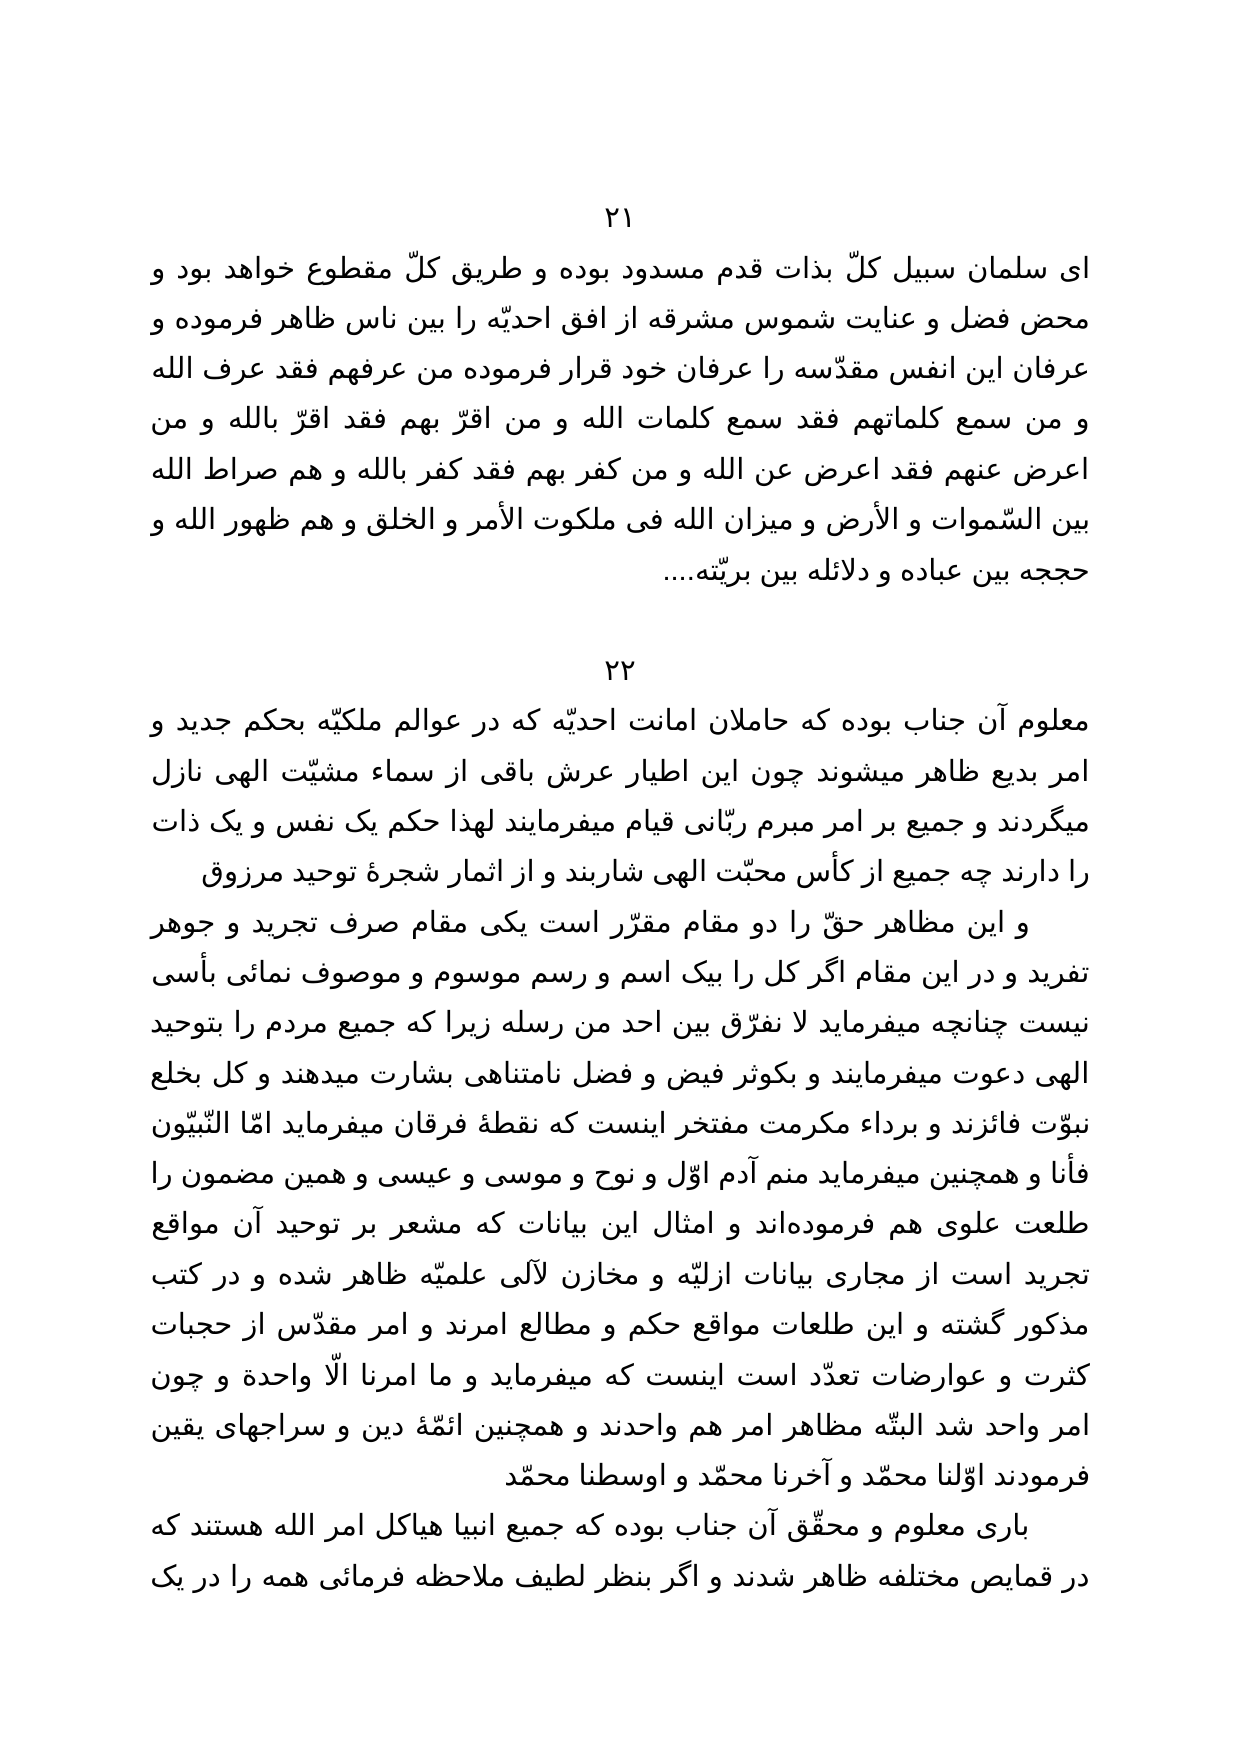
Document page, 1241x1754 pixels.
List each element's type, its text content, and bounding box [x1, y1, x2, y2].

text معلوم آن جناب بوده که حاملان امانت احدیّه که در عوالم ملکیّه بحکم جدید و امر بدیع ظاهر میشوند چون این اطیار عرش باقی از سماء مشیّت الهی نازل میگردند و جمیع بر امر مبرم ربّانی قیام میفرمایند لهذا حکم یک نفس و یک ذات را دارند چه جمیع از کأس محبّت الهی شاربند و از اثمار شجرهٔ توحید مرزوق [150, 703, 1090, 888]
text ۲۱ [150, 200, 1090, 234]
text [150, 1508, 1090, 1592]
text و این مظاهر حقّ را دو مقام مقرّر است یکی مقام صرف تجرید و جوهر تفرید و در این مقام اگر کل را بیک اسم و رسم موسوم و موصوف نمائی بأسی نیست چنانچه میفرماید لا نفرّق بین احد من رسله زیرا که جمیع مردم را بتوحید الهی دعوت میفرمایند و بکوثر فیض و فضل نامتناهی بشارت میدهند و کل بخلع نبوّت فائزند و برداء مکرمت مفتخر اینست که نقطهٔ فرقان میفرماید امّا النّبیّون فأنا و همچنین میفرماید منم آدم اوّل و نوح و موسی و عیسی و همین مضمون را طلعت علوی هم فرموده‌اند و امثال این بیانات که مشعر بر توحید آن مواقع تجرید است از مجاری بیانات ازلیّه و مخازن لآلی علمیّه ظاهر شده و در کتب مذکور گشته و این طلعات مواقع حکم و مطالع امرند و امر مقدّس از حجبات کثرت و عوارضات تعدّد است اینست که میفرماید و ما امرنا الّا واحدة و چون امر واحد شد البتّه مظاهر امر هم واحدند و همچنین ائمّهٔ دین و سراجهای یقین فرمودند اوّلنا محمّد و آخرنا محمّد و اوسطنا محمّد [150, 905, 1090, 1492]
text ای سلمان سبیل کلّ بذات قدم مسدود بوده و طریق کلّ مقطوع خواهد بود و محض فضل و عنایت شموس مشرقه از افق احدیّه را بین ناس ظاهر فرموده و عرفان این انفس مقدّسه را عرفان خود قرار فرموده من عرفهم فقد عرف الله و من سمع کلماتهم فقد سمع کلمات الله و من اقرّ بهم فقد اقرّ بالله و من اعرض عنهم فقد اعرض عن الله و من کفر بهم فقد کفر بالله و هم صراط الله بین السّموات و الأرض و میزان الله فی ملکوت الأمر و الخلق و هم ظهور الله و حججه بین عباده و دلائله بین بریّته.... [150, 251, 1090, 586]
text ۲۲ [150, 653, 1090, 687]
